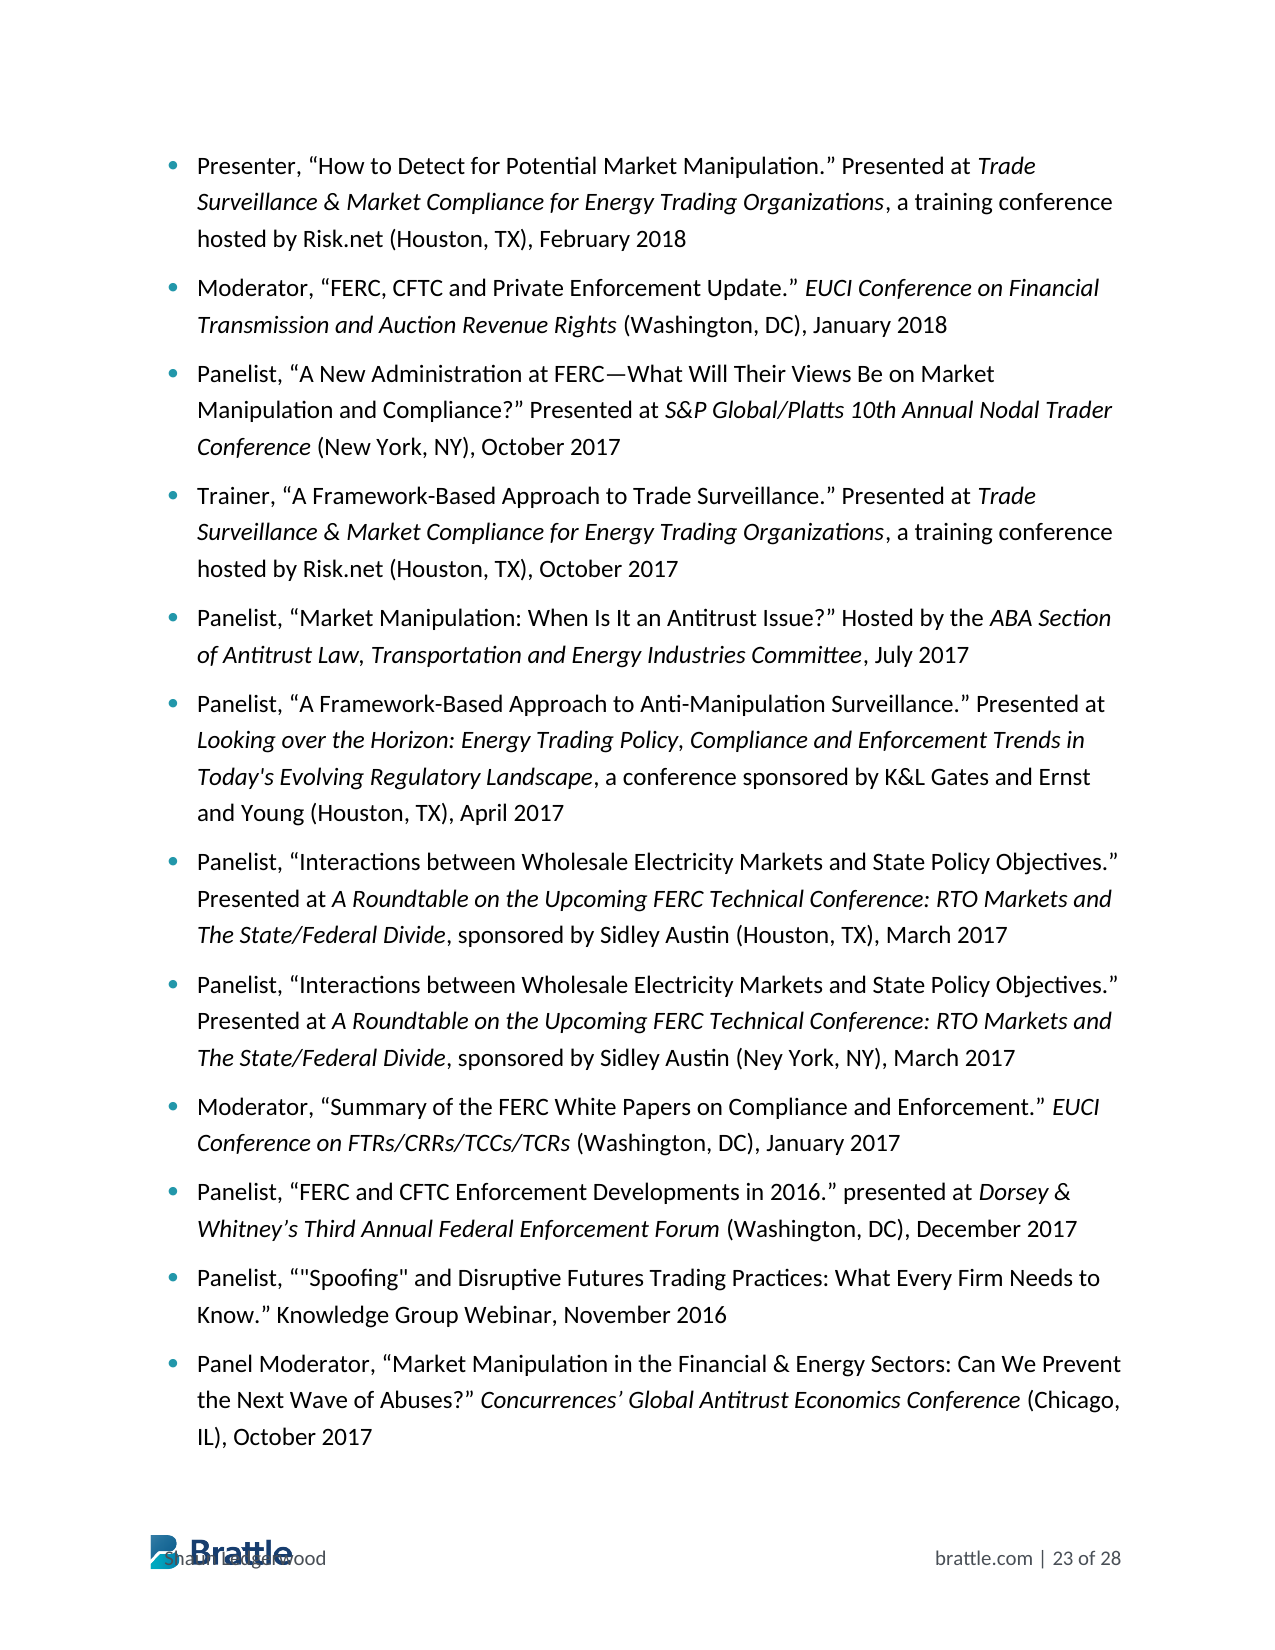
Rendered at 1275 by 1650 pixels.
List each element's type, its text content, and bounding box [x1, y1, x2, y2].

list Panel Moderator, “Market Manipulation in the Financial & Energy Sectors: Can We Prevent the Next Wave of Abuses?” Concurrences’ Global Antitrust Economics Conference (Chicago, IL), October 2017 [169, 1348, 1125, 1451]
list Trainer, “A Framework-Based Approach to Trade Surveillance.” Presented at Trade Surveillance & Market Compliance for Energy Trading Organizations, a training conference hosted by Risk.net (Houston, TX), October 2017 [169, 480, 1125, 584]
list Panelist, “FERC and CFTC Enforcement Developments in 2016.” presented at Dorsey & Whitney’s Third Annual Federal Enforcement Forum (Washington, DC), December 2017 [169, 1177, 1125, 1244]
list Panelist, “Interactions between Wholesale Electricity Markets and State Policy Objectives.” Presented at A Roundtable on the Upcoming FERC Technical Conference: RTO Markets and The State/Federal Divide, sponsored by Sidley Austin (Ney York, NY), March 2017 [169, 969, 1125, 1072]
list Panelist, “Interactions between Wholesale Electricity Markets and State Policy Objectives.” Presented at A Roundtable on the Upcoming FERC Technical Conference: RTO Markets and The State/Federal Divide, sponsored by Sidley Austin (Houston, TX), March 2017 [169, 847, 1125, 950]
list Presenter, “How to Detect for Potential Market Manipulation.” Presented at Trade Surveillance & Market Compliance for Energy Trading Organizations, a training conference hosted by Risk.net (Houston, TX), February 2018 [169, 150, 1125, 254]
picture [126, 1510, 316, 1594]
list Panelist, “A New Administration at FERC—What Will Their Views Be on Market Manipulation and Compliance?” Presented at S&P Global/Platts 10th Annual Nodal Trader Conference (New York, NY), October 2017 [169, 358, 1125, 461]
list Panelist, “"Spoofing" and Disruptive Futures Trading Practices: What Every Firm Needs to Know.” Knowledge Group Webinar, November 2016 [169, 1262, 1125, 1329]
list Panelist, “Market Manipulation: When Is It an Antitrust Issue?” Hosted by the ABA Section of Antitrust Law, Transportation and Energy Industries Committee, July 2017 [169, 602, 1125, 669]
list Moderator, “Summary of the FERC White Papers on Compliance and Enforcement.” EUCI Conference on FTRs/CRRs/TCCs/TCRs (Washington, DC), January 2017 [169, 1091, 1125, 1158]
list Moderator, “FERC, CFTC and Private Enforcement Update.” EUCI Conference on Financial Transmission and Auction Revenue Rights (Washington, DC), January 2018 [169, 272, 1125, 339]
list Panelist, “A Framework-Based Approach to Anti-Manipulation Surveillance.” Presented at Looking over the Horizon: Energy Trading Policy, Compliance and Enforcement Trends in Today's Evolving Regulatory Landscape, a conference sponsored by K&L Gates and Ernst and Young (Houston, TX), April 2017 [169, 688, 1125, 828]
